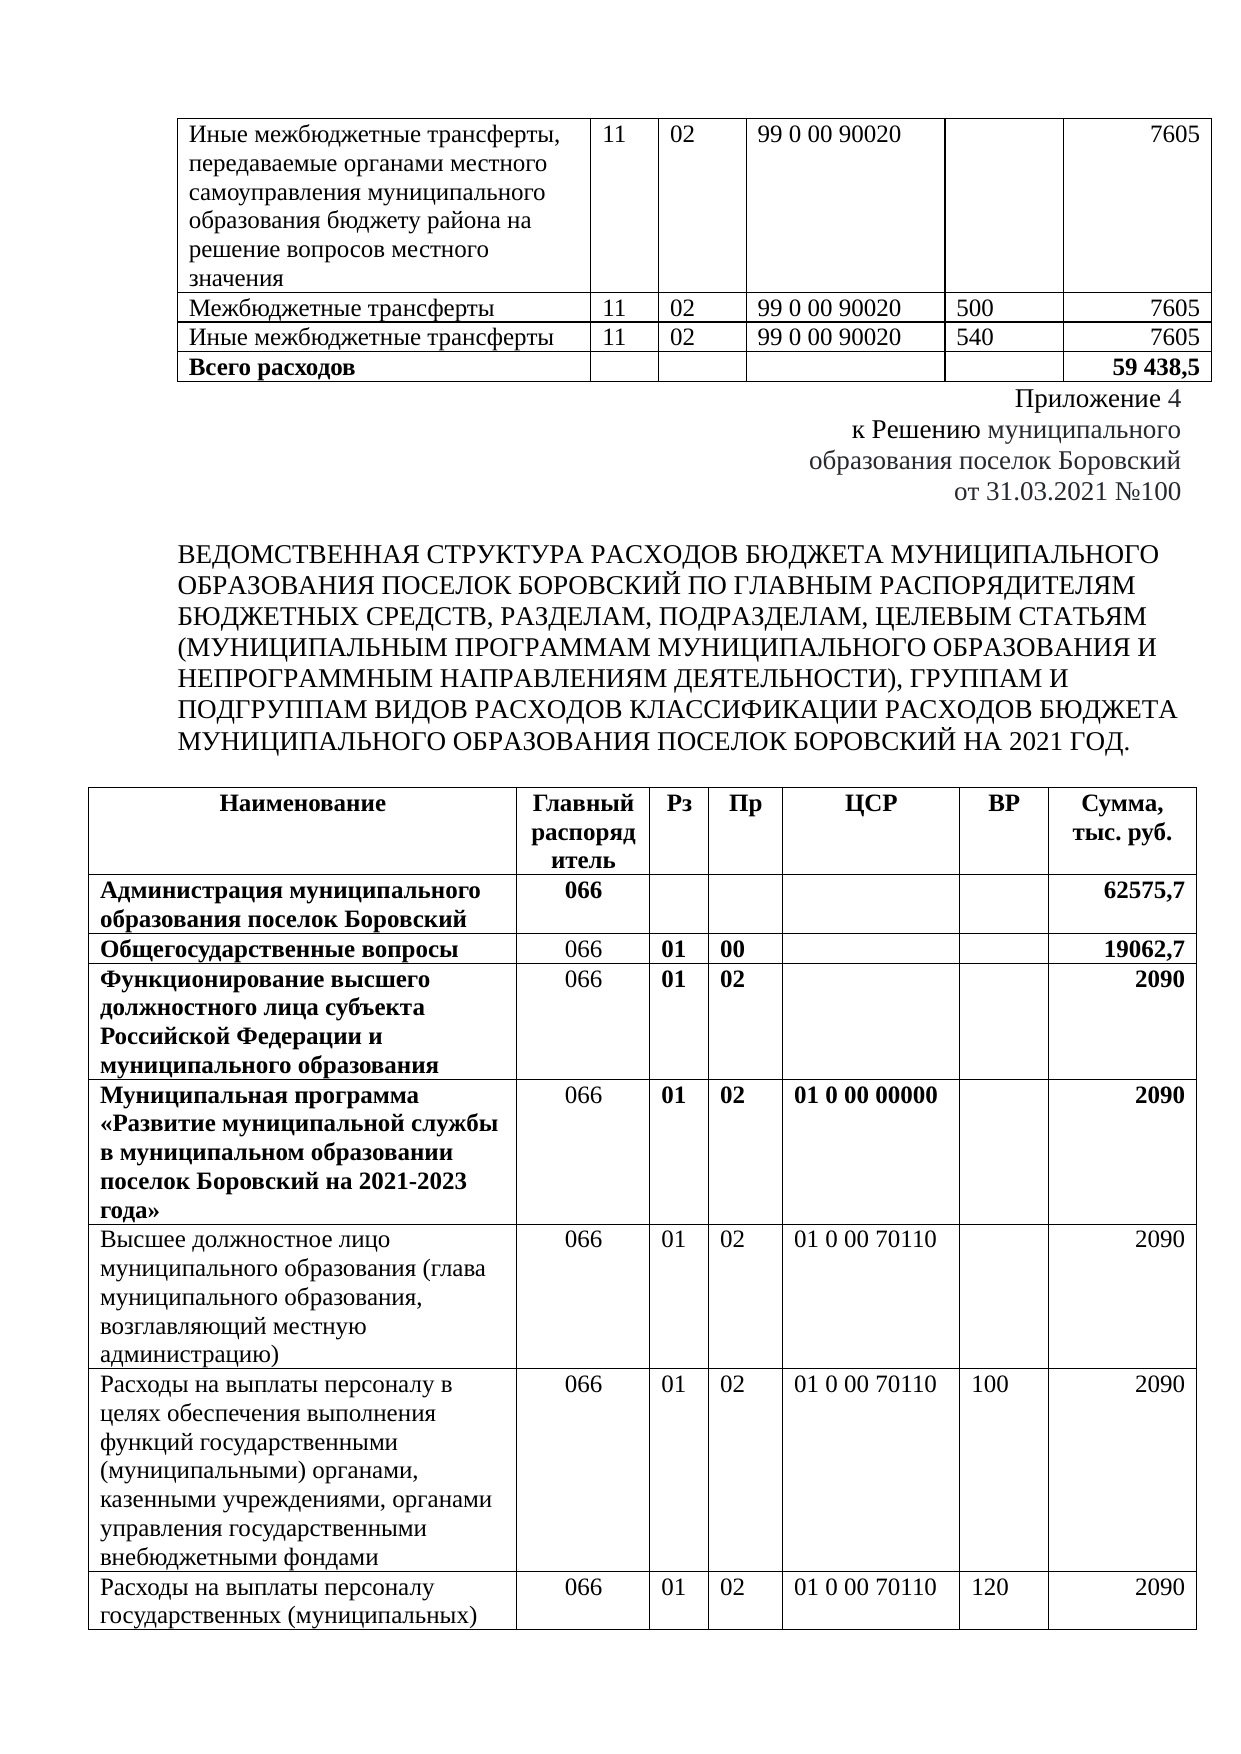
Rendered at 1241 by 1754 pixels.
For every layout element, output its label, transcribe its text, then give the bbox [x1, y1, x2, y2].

table_cell 100 [960, 1369, 1048, 1571]
table_cell 2090 [1049, 1080, 1196, 1223]
table_header Главный распорядитель [517, 788, 649, 874]
table_cell Высшее должностное лицо муниципального образования (глава муниципального образования, возглавляющий местную администрацию) [89, 1225, 516, 1368]
table_cell 11 [591, 119, 658, 292]
table_cell 01 [650, 1572, 708, 1629]
table_cell 99 0 00 90020 [747, 119, 944, 292]
table_cell Иные межбюджетные трансферты [178, 323, 590, 351]
table_cell 066 [517, 934, 649, 963]
table_header ВР [960, 788, 1048, 874]
table_cell Иные межбюджетные трансферты, передаваемые органами местного самоуправления муниципального образования бюджету района на решение вопросов местного значения [178, 119, 590, 292]
table_cell 11 [591, 293, 658, 321]
table_cell 01 [650, 934, 708, 963]
table_cell 01 [650, 1080, 708, 1223]
table_cell [747, 352, 944, 381]
table_cell 99 0 00 90020 [747, 293, 944, 321]
table_cell 00 [709, 934, 782, 963]
table_cell [960, 964, 1048, 1079]
table_cell 01 [650, 1369, 708, 1571]
table_cell 7605 [1064, 323, 1211, 351]
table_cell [89, 1572, 516, 1629]
table_cell 7605 [1064, 293, 1211, 321]
table_cell [946, 352, 1063, 381]
table_cell 01 [650, 964, 708, 1079]
table_cell 2090 [1049, 1572, 1196, 1629]
table_cell 02 [709, 964, 782, 1079]
table_cell [591, 352, 658, 381]
table_cell [709, 875, 782, 933]
table_cell 01 0 00 70110 [783, 1572, 959, 1629]
table_cell 540 [946, 323, 1063, 351]
table_cell [960, 875, 1048, 933]
table_cell [960, 934, 1048, 963]
table_cell 066 [517, 964, 649, 1079]
table_cell Общегосударственные вопросы [89, 934, 516, 963]
table_cell 066 [517, 1225, 649, 1368]
table_cell [783, 934, 959, 963]
table_cell 01 0 00 00000 [783, 1080, 959, 1223]
table_cell 99 0 00 90020 [747, 323, 944, 351]
table_cell [960, 1080, 1048, 1223]
table_cell 01 0 00 70110 [783, 1225, 959, 1368]
table_cell Межбюджетные трансферты [178, 293, 590, 321]
table_cell 02 [709, 1225, 782, 1368]
table_cell 066 [517, 875, 649, 933]
table_cell 7605 [1064, 119, 1211, 292]
table_cell Администрация муниципального образования поселок Боровский [89, 875, 516, 933]
text образования поселок Боровский от 31.03.2021 №100 [177, 444, 1181, 507]
table_cell 19062,7 [1049, 934, 1196, 963]
table_cell 02 [659, 119, 746, 292]
table_cell 01 0 00 70110 [783, 1369, 959, 1571]
table_cell 2090 [1049, 964, 1196, 1079]
text Приложение 4 к Решению муниципального [177, 382, 1181, 444]
table_cell 02 [709, 1369, 782, 1571]
table_cell 01 [650, 1225, 708, 1368]
table_header Пр [709, 788, 782, 874]
table_cell 066 [517, 1369, 649, 1571]
table_cell [783, 875, 959, 933]
table_cell Всего расходов [178, 352, 590, 381]
table_cell 59 438,5 [1064, 352, 1211, 381]
table_cell 2090 [1049, 1225, 1196, 1368]
table_header Наименование [89, 788, 516, 874]
table_cell [659, 352, 746, 381]
table_cell Муниципальная программа «Развитие муниципальной службы в муниципальном образовании поселок Боровский на 2021-2023 года» [89, 1080, 516, 1223]
table_cell 62575,7 [1049, 875, 1196, 933]
table_header Рз [650, 788, 708, 874]
table_cell 02 [659, 323, 746, 351]
text ВЕДОМСТВЕННАЯ СТРУКТУРА РАСХОДОВ БЮДЖЕТА МУНИЦИПАЛЬНОГО ОБРАЗОВАНИЯ ПОСЕЛОК БОРОВСКИЙ ПО ГЛАВНЫМ РАСПОРЯДИТЕЛЯМ БЮДЖЕТНЫХ СРЕДСТВ, РАЗДЕЛАМ, ПОДРАЗДЕЛАМ, ЦЕЛЕВЫМ СТАТЬЯМ (МУНИЦИПАЛЬНЫМ ПРОГРАММАМ МУНИЦИПАЛЬНОГО ОБРАЗОВАНИЯ И НЕПРОГРАММНЫМ НАПРАВЛЕНИЯМ ДЕЯТЕЛЬНОСТИ), ГРУППАМ И ПОДГРУППАМ ВИДОВ РАСХОДОВ КЛАССИФИКАЦИИ РАСХОДОВ БЮДЖЕТА МУНИЦИПАЛЬНОГО ОБРАЗОВАНИЯ ПОСЕЛОК БОРОВСКИЙ НА 2021 ГОД. [177, 538, 1181, 756]
table_cell 2090 [1049, 1369, 1196, 1571]
table_cell [946, 119, 1063, 292]
table_header Сумма, тыс. руб. [1049, 788, 1196, 874]
table_cell 500 [946, 293, 1063, 321]
table_cell 02 [659, 293, 746, 321]
table_cell Функционирование высшего должностного лица субъекта Российской Федерации и муниципального образования [89, 964, 516, 1079]
table_cell [960, 1225, 1048, 1368]
table_cell [650, 875, 708, 933]
table_header ЦСР [783, 788, 959, 874]
table_cell 066 [517, 1080, 649, 1223]
table_cell [783, 964, 959, 1079]
table_cell 066 [517, 1572, 649, 1629]
table_cell 02 [709, 1572, 782, 1629]
table_cell 11 [591, 323, 658, 351]
table_cell 02 [709, 1080, 782, 1223]
table_cell 120 [960, 1572, 1048, 1629]
